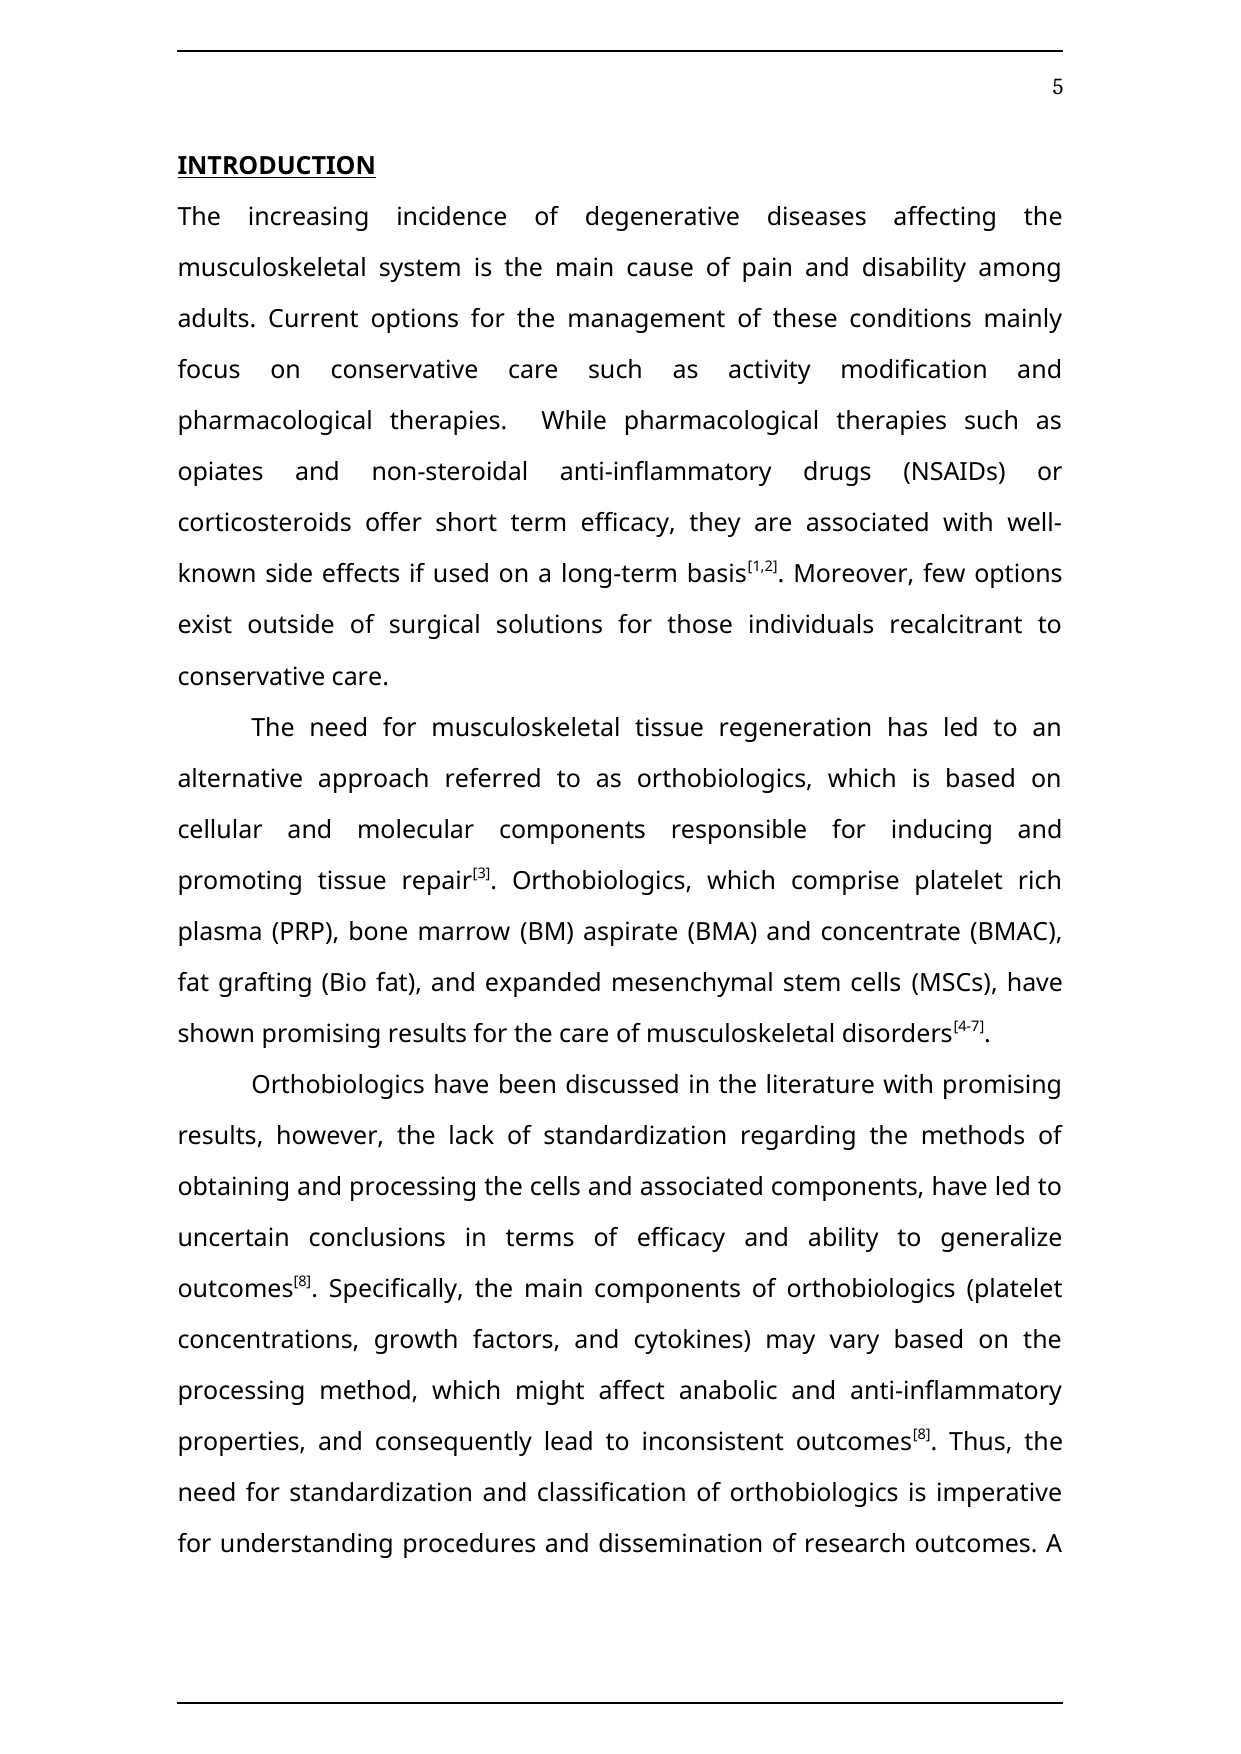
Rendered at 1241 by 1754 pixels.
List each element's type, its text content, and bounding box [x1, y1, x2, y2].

text The increasing incidence of degenerative diseases affecting the musculoskeletal system is the main cause of pain and disability among adults. Current options for the management of these conditions mainly focus on conservative care such as activity modification and pharmacological therapies. While pharmacological therapies such as opiates and non-steroidal anti-inflammatory drugs (NSAIDs) or corticosteroids offer short term efficacy, they are associated with well-known side effects if used on a long-term basis[1,2]. Moreover, few options exist outside of surgical solutions for those individuals recalcitrant to conservative care. [177, 199, 1063, 692]
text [177, 1066, 1063, 1560]
text The need for musculoskeletal tissue regeneration has led to an alternative approach referred to as orthobiologics, which is based on cellular and molecular components responsible for inducing and promoting tissue repair[3]. Orthobiologics, which comprise platelet rich plasma (PRP), bone marrow (BM) aspirate (BMA) and concentrate (BMAC), fat grafting (Bio fat), and expanded mesenchymal stem cells (MSCs), have shown promising results for the care of musculoskeletal disorders[4-7]. [177, 709, 1063, 1049]
text INTRODUCTION [177, 148, 1063, 182]
